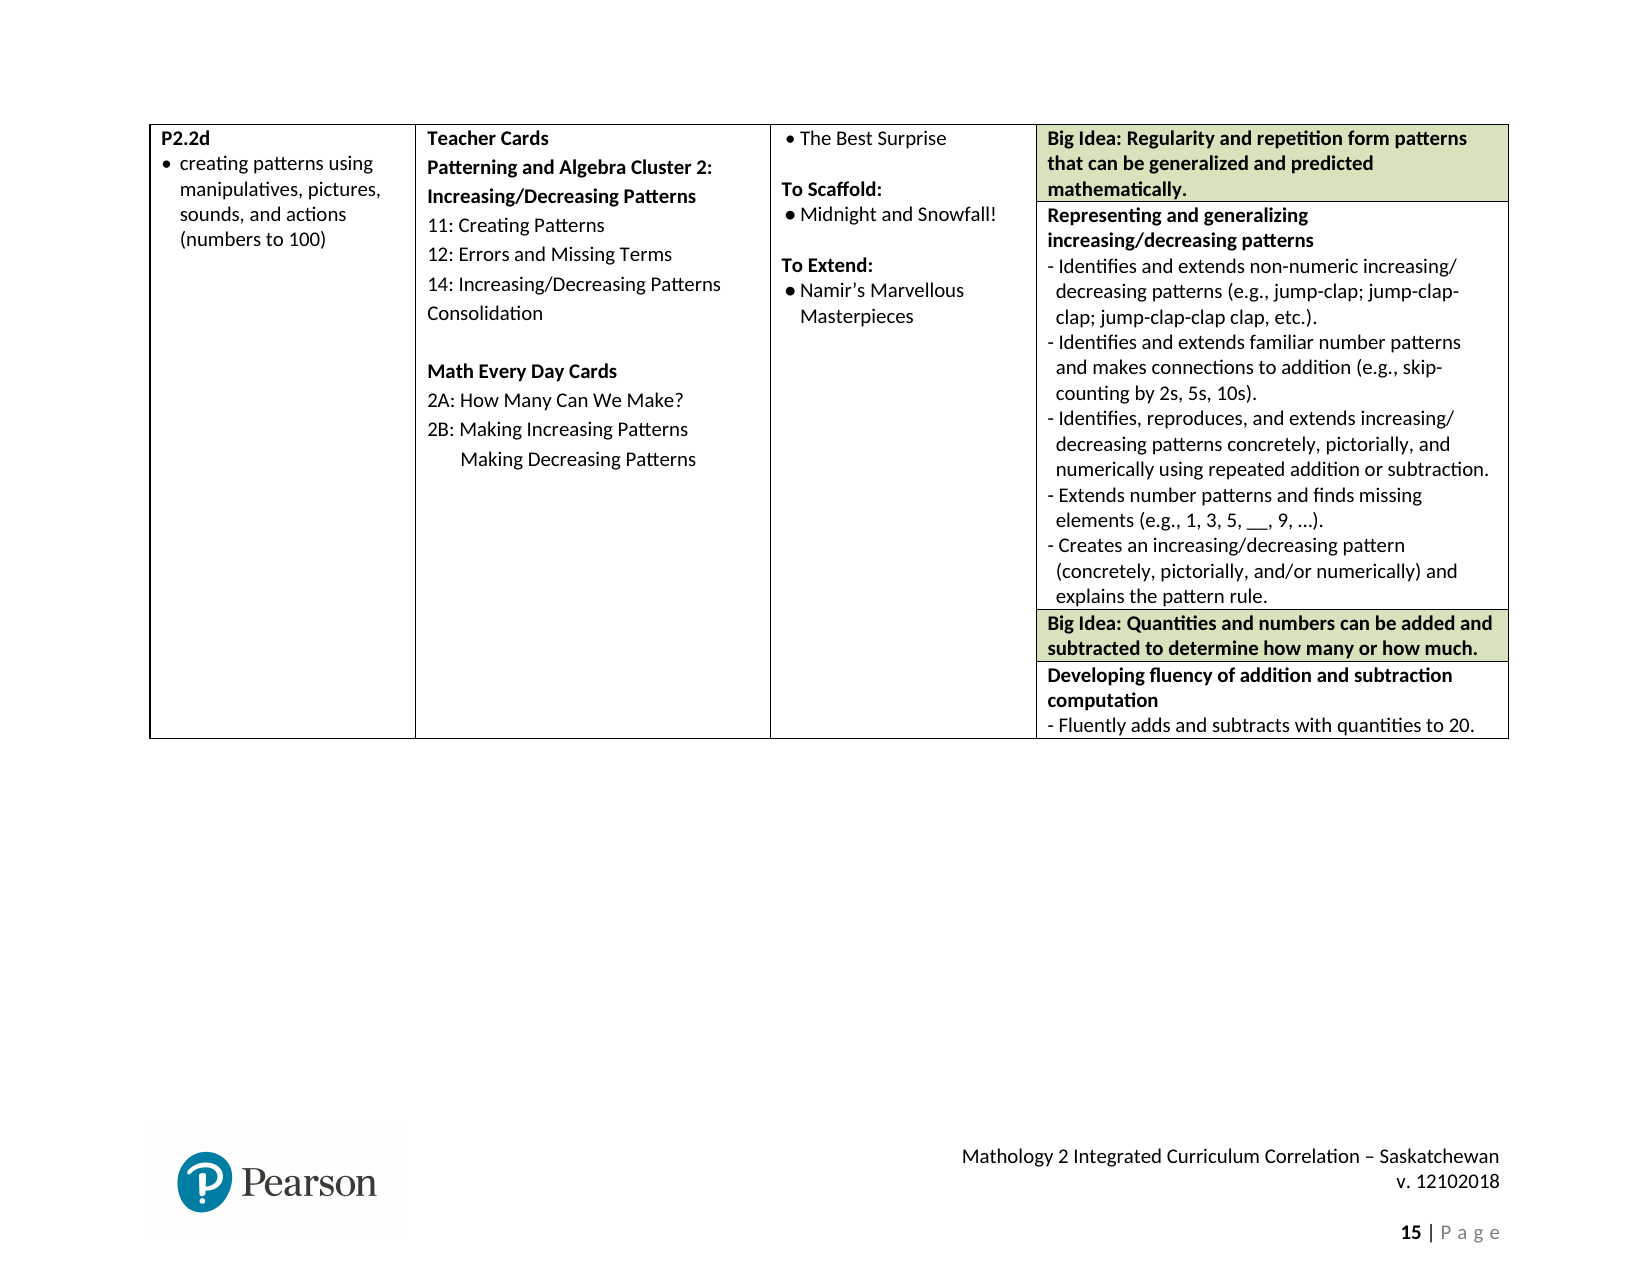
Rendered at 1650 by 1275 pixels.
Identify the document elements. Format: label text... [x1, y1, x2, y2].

table_header The Best Surprise To Scaffold: Midnight and Snowfall! To Extend: Namir’s Marvellous Masterpieces [771, 125, 1036, 738]
table_header Big Idea: Regularity and repetition form patterns that can be generalized and predicted mathematically. [1037, 125, 1508, 201]
table_header P2.2d creating patterns using manipulatives, pictures, sounds, and actions (numbers to 100) [151, 125, 415, 738]
table_cell Representing and generalizing increasing/decreasing patterns - Identifies and extends non-numeric increasing/ decreasing patterns (e.g., jump-clap; jump-clap-clap; jump-clap-clap clap, etc.). - Identifies and extends familiar number patterns and makes connections to addition (e.g., skip-counting by 2s, 5s, 10s). - Identifies, reproduces, and extends increasing/ decreasing patterns concretely, pictorially, and numerically using repeated addition or subtraction. - Extends number patterns and finds missing elements (e.g., 1, 3, 5, __, 9, …). - Creates an increasing/decreasing pattern (concretely, pictorially, and/or numerically) and explains the pattern rule. [1037, 202, 1508, 609]
table_header Teacher Cards Patterning and Algebra Cluster 2: Increasing/Decreasing Patterns 11: Creating Patterns 12: Errors and Missing Terms 14: Increasing/Decreasing Patterns Consolidation Math Every Day Cards 2A: How Many Can We Make? 2B: Making Increasing Patterns Making Decreasing Patterns [416, 125, 770, 738]
table_cell Big Idea: Quantities and numbers can be added and subtracted to determine how many or how much. [1037, 610, 1508, 661]
table_cell Developing fluency of addition and subtraction computation - Fluently adds and subtracts with quantities to 20. [1037, 662, 1508, 738]
picture [150, 1124, 404, 1240]
